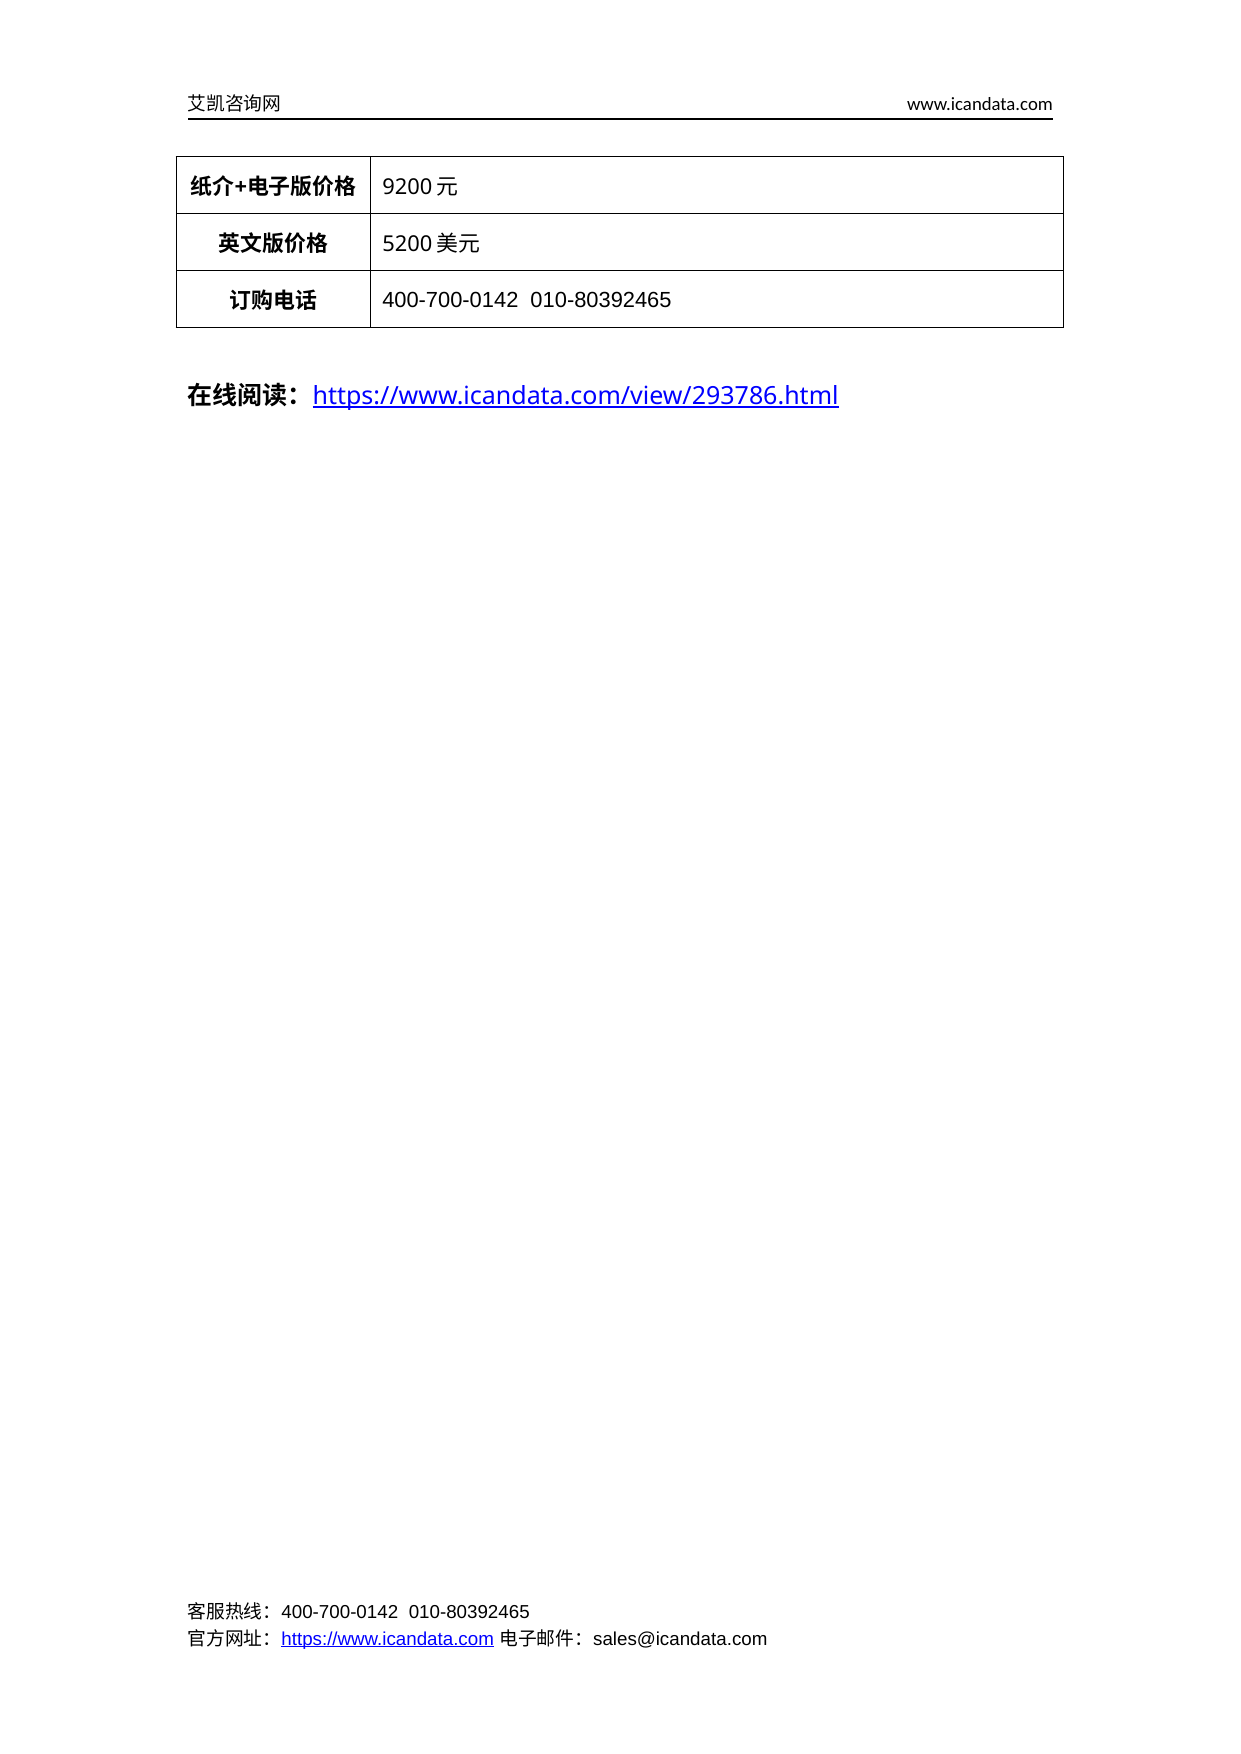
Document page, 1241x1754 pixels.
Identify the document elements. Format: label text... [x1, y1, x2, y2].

table_cell 订购电话 [177, 271, 370, 327]
table_cell 400-700-0142 010-80392465 [371, 271, 1063, 327]
table_cell 英文版价格 [177, 214, 370, 270]
table_cell 9200元 [371, 157, 1063, 213]
table_cell 纸介+电子版价格 [177, 157, 370, 213]
text 在线阅读：https://www.icandata.com/view/293786.html [187, 361, 1053, 426]
table_cell 5200美元 [371, 214, 1063, 270]
